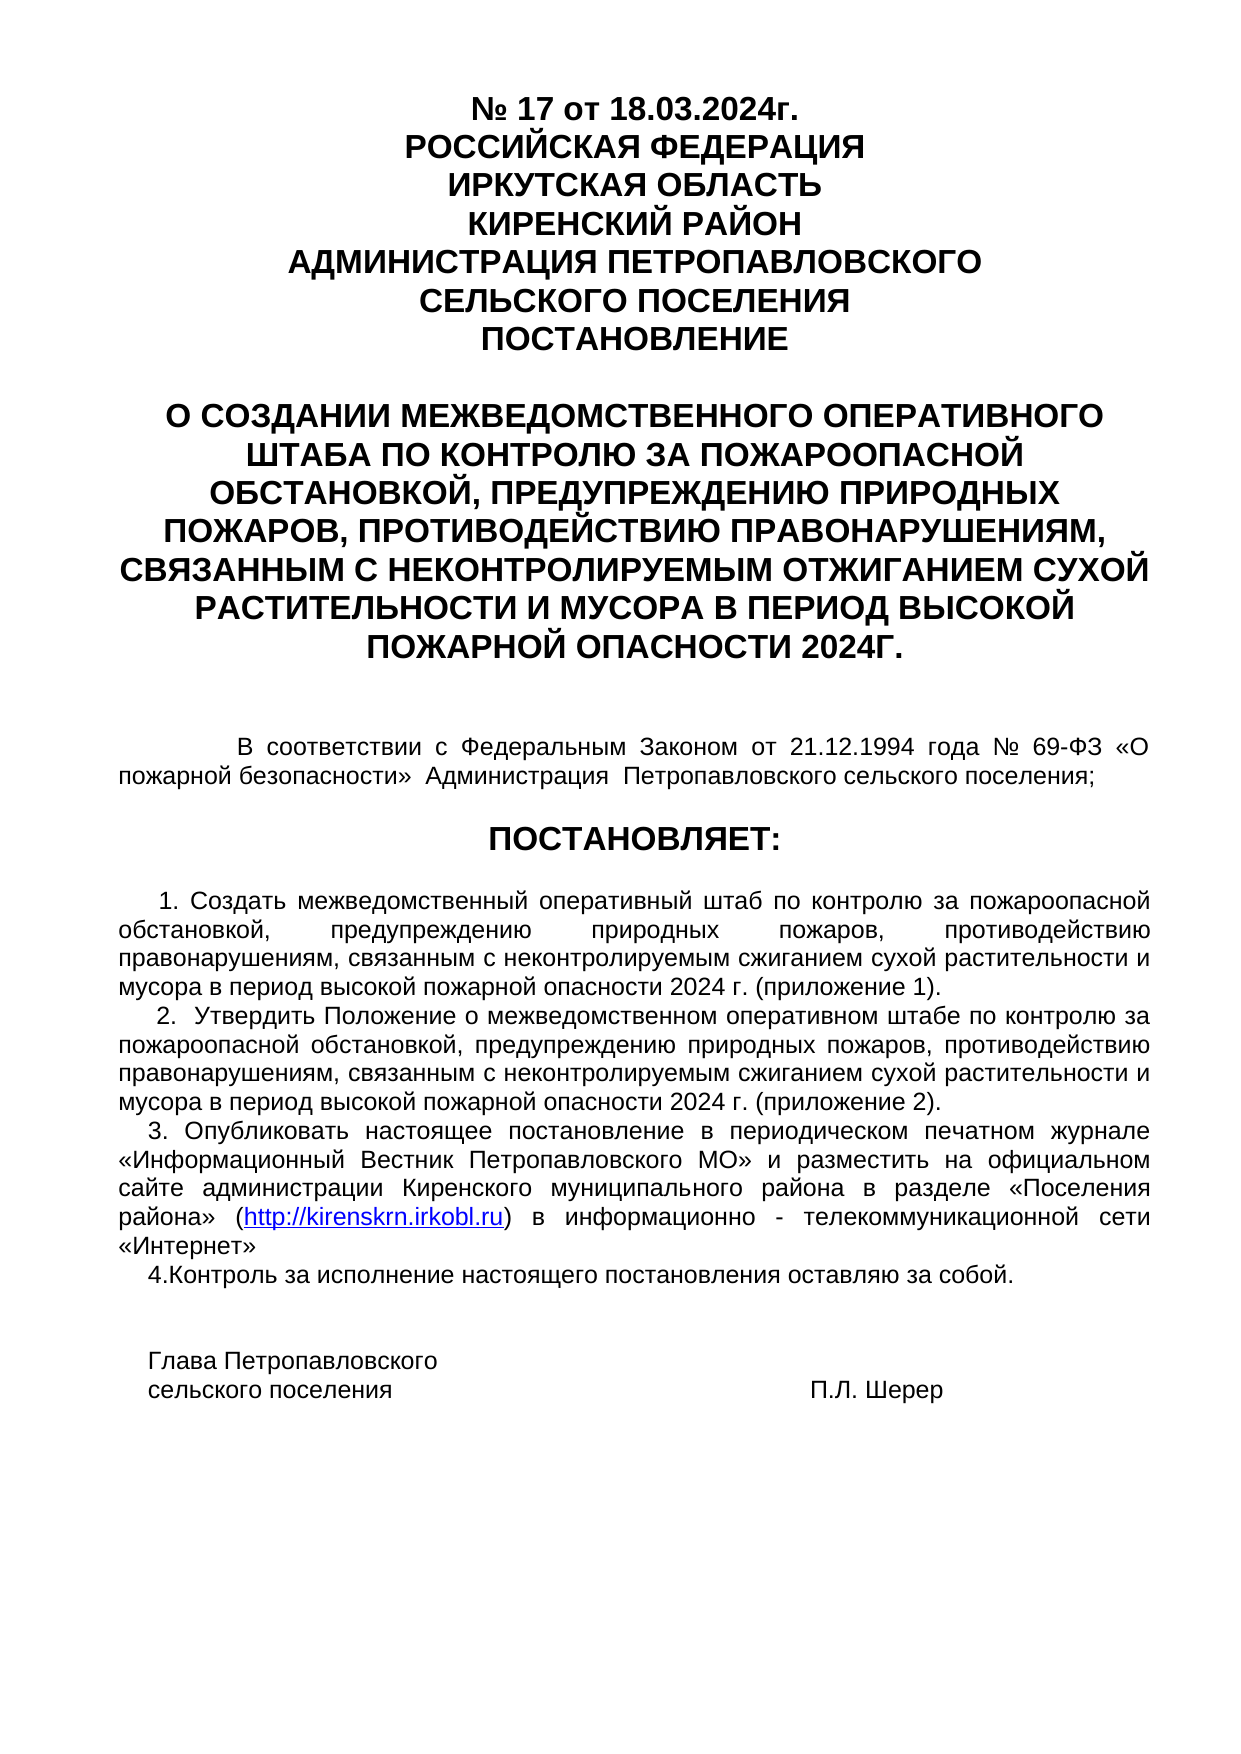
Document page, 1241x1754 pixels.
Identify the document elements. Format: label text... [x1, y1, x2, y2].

text КИРЕНСКИЙ РАЙОН [118, 204, 1152, 242]
text АДМИНИСТРАЦИЯ ПЕТРОПАВЛОВСКОГО [118, 242, 1152, 281]
text сельского поселения __________________ ___П.Л. Шерер [118, 1374, 1152, 1403]
text ИРКУТСКАЯ ОБЛАСТЬ [118, 166, 1152, 204]
text О СОЗДАНИИ МЕЖВЕДОМСТВЕННОГО ОПЕРАТИВНОГО ШТАБА ПО КОНТРОЛЮ ЗА ПОЖАРООПАСНОЙ ОБСТАНОВКОЙ, ПРЕДУПРЕЖДЕНИЮ ПРИРОДНЫХ ПОЖАРОВ, ПРОТИВОДЕЙСТВИЮ ПРАВОНАРУШЕНИЯМ, СВЯЗАННЫМ С НЕКОНТРОЛИРУЕМЫМ ОТЖИГАНИЕМ СУХОЙ РАСТИТЕЛЬНОСТИ И МУСОРА В ПЕРИОД ВЫСОКОЙ ПОЖАРНОЙ ОПАСНОСТИ 2024Г. [118, 396, 1152, 665]
text Глава Петропавловского [118, 1346, 1152, 1374]
text 3. Опубликовать настоящее постановление в периодическом печатном журнале «Информационный Вестник Петропавловского МО» и разместить на официальном сайте администрации Киренского муниципального района в разделе «Поселения района» (http://kirenskrn.irkobl.ru) в информационно - телекоммуникационной сети «Интернет» [118, 1116, 1152, 1259]
text В соответствии с Федеральным Законом от 21.12.1994 года № 69-ФЗ «О пожарной безопасности» Администрация Петропавловского сельского поселения; [118, 732, 1152, 790]
text 2. Утвердить Положение о межведомственном оперативном штабе по контролю за пожароопасной обстановкой, предупреждению природных пожаров, противодействию правонарушениям, связанным с неконтролируемым сжиганием сухой растительности и мусора в период высокой пожарной опасности 2024 г. (приложение 2). [118, 1001, 1152, 1116]
text СЕЛЬСКОГО ПОСЕЛЕНИЯ [118, 281, 1152, 319]
text 1. Создать межведомственный оперативный штаб по контролю за пожароопасной обстановкой, предупреждению природных пожаров, противодействию правонарушениям, связанным с неконтролируемым сжиганием сухой растительности и мусора в период высокой пожарной опасности 2024 г. (приложение 1). [118, 886, 1152, 1001]
text ПОСТАНОВЛЕНИЕ [118, 319, 1152, 358]
text 4.Контроль за исполнение настоящего постановления оставляю за собой. [118, 1259, 1152, 1288]
text № 17 от 18.03.2024г. [118, 89, 1152, 127]
text ПОСТАНОВЛЯЕТ: [118, 819, 1152, 857]
text РОССИЙСКАЯ ФЕДЕРАЦИЯ [118, 127, 1152, 166]
